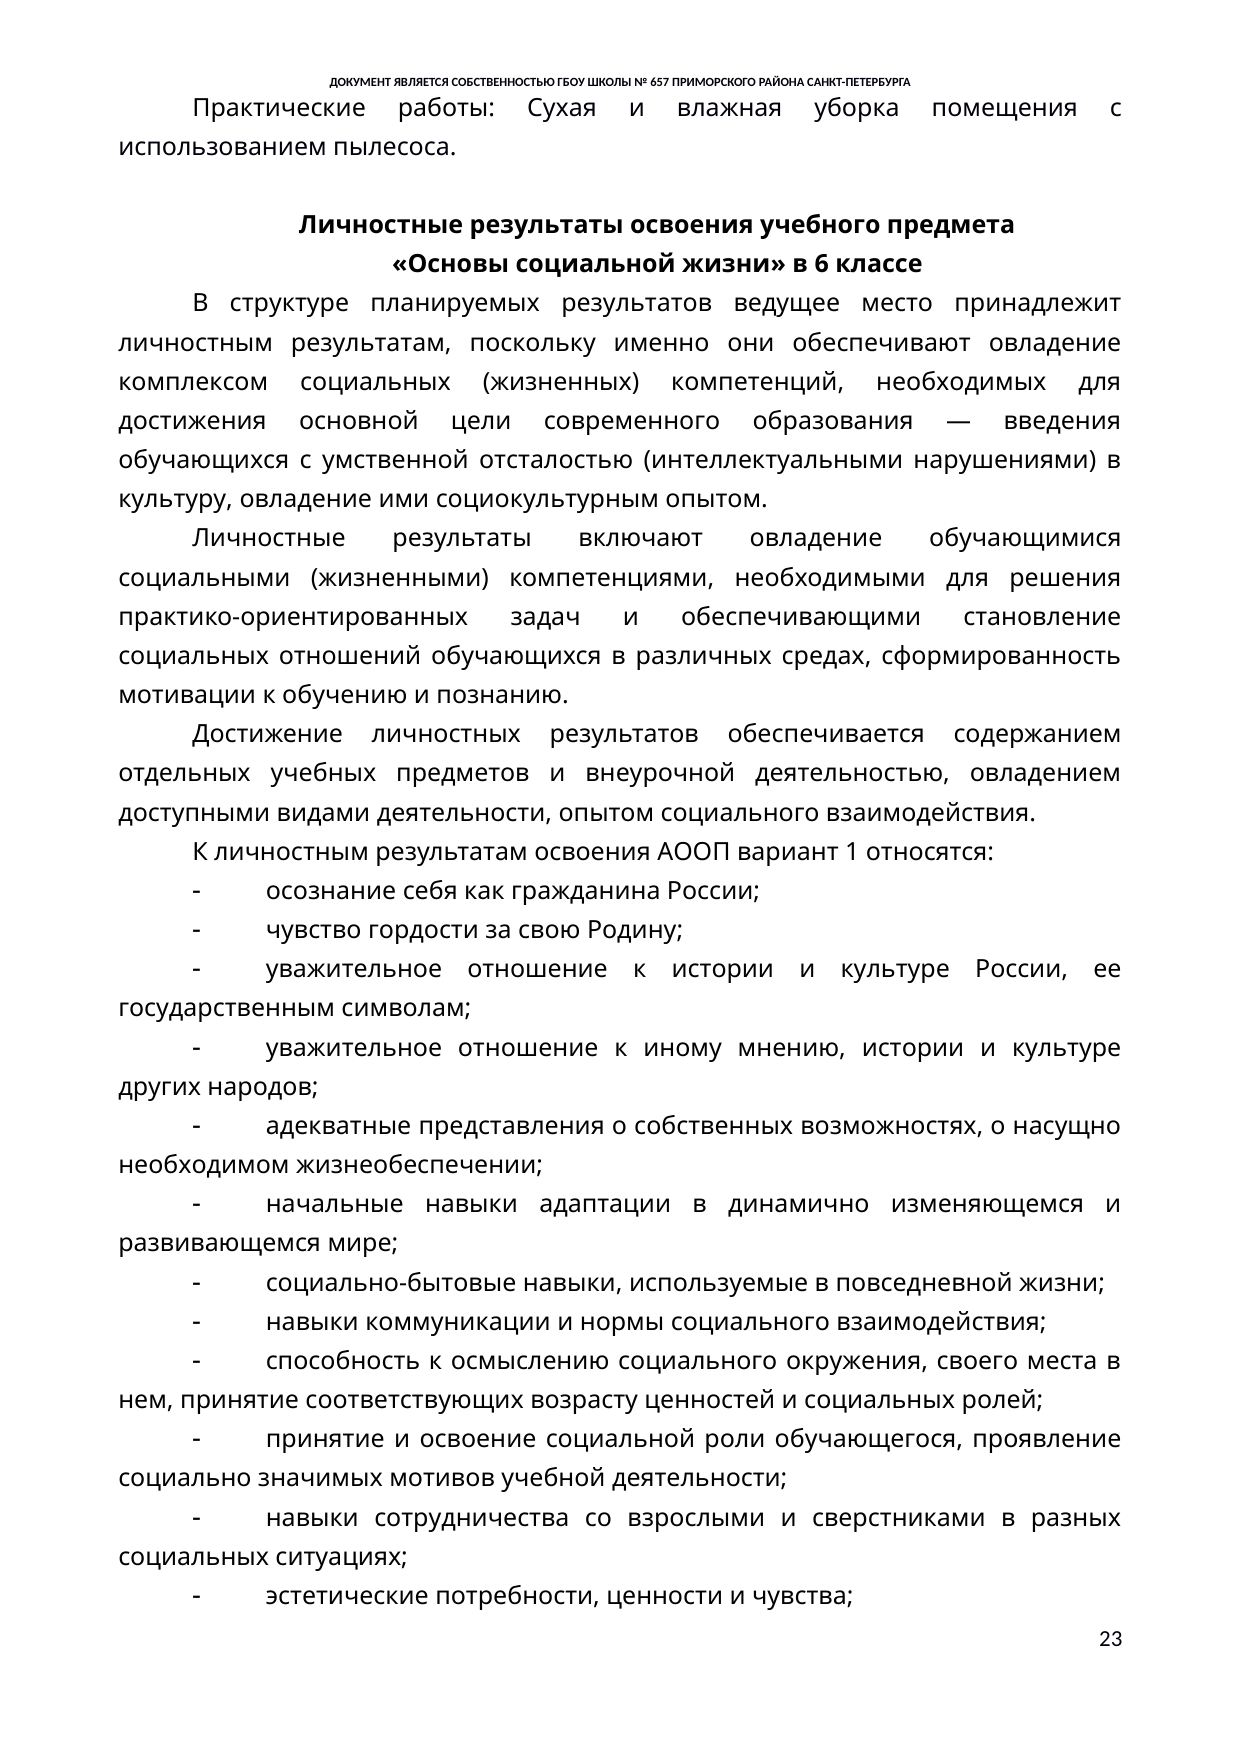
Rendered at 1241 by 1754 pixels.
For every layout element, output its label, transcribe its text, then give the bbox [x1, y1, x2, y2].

text К личностным результатам освоения АООП вариант 1 относятся: [118, 833, 1122, 867]
list эстетические потребности, ценности и чувства; [118, 1577, 1122, 1612]
list уважительное отношение к истории и культуре России, ее государственным символам; [118, 951, 1122, 1024]
list принятие и освоение социальной роли обучающегося, проявление социально значимых мотивов учебной деятельности; [118, 1421, 1122, 1494]
list осознание себя как гражданина России; [118, 872, 1122, 907]
text В структуре планируемых результатов ведущее место принадлежит личностным результатам, поскольку именно они обеспечивают овладение комплексом социальных (жизненных) компетенций, необходимых для достижения основной цели современного образования ― введения обучающихся с умственной отсталостью (интеллектуальными нарушениями) в культуру, овладение ими социокультурным опытом. [118, 285, 1122, 515]
list навыки коммуникации и нормы социального взаимодействия; [118, 1303, 1122, 1337]
list чувство гордости за свою Родину; [118, 912, 1122, 946]
list социально-бытовые навыки, используемые в повседневной жизни; [118, 1264, 1122, 1298]
text «Основы социальной жизни» в 6 классе [118, 246, 1122, 280]
list навыки сотрудничества со взрослыми и сверстниками в разных социальных ситуациях; [118, 1499, 1122, 1572]
text Личностные результаты освоения учебного предмета [118, 207, 1122, 241]
list адекватные представления о собственных возможностях, о насущно необходимом жизнеобеспечении; [118, 1107, 1122, 1181]
text Практические работы: Сухая и влажная уборка помещения с использованием пылесоса. [118, 89, 1122, 162]
text Личностные результаты включают овладение обучающимися социальными (жизненными) компетенциями, необходимыми для решения практико-ориентированных задач и обеспечивающими становление социальных отношений обучающихся в различных средах, сформированность мотивации к обучению и познанию. [118, 520, 1122, 711]
list уважительное отношение к иному мнению, истории и культуре других народов; [118, 1029, 1122, 1102]
text Достижение личностных результатов обеспечивается содержанием отдельных учебных предметов и внеурочной деятельностью, овладением доступными видами деятельности, опытом социального взаимодействия. [118, 716, 1122, 828]
list способность к осмыслению социального окружения, своего места в нем, принятие соответствующих возрасту ценностей и социальных ролей; [118, 1342, 1122, 1416]
list начальные навыки адаптации в динамично изменяющемся и развивающемся мире; [118, 1186, 1122, 1259]
